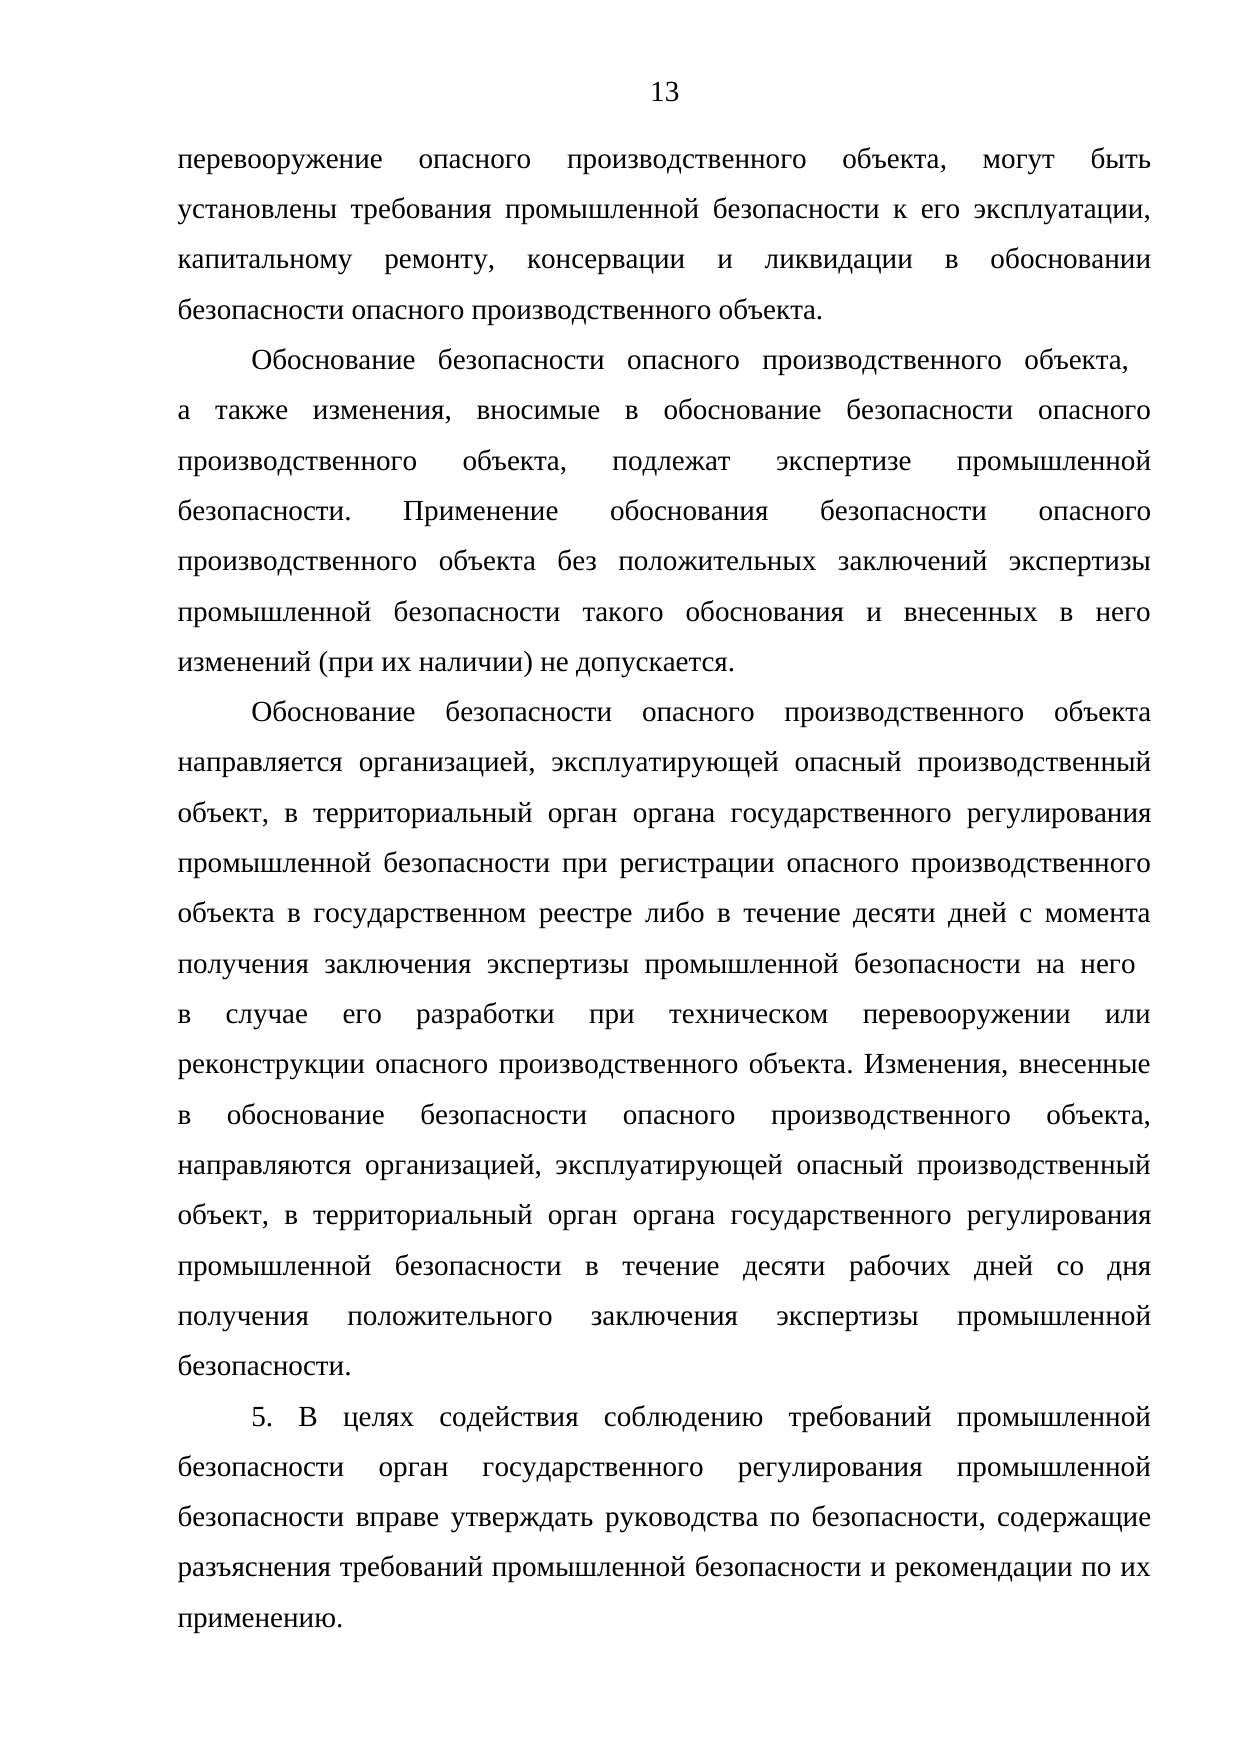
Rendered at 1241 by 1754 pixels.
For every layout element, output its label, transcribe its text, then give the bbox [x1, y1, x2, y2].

text 5. В целях содействия соблюдению требований промышленной безопасности орган государственного регулирования промышленной безопасности вправе утверждать руководства по безопасности, содержащие разъяснения требований промышленной безопасности и рекомендации по их применению. [177, 1399, 1152, 1633]
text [177, 141, 1152, 325]
text Обоснование безопасности опасного производственного объекта направляется организацией, эксплуатирующей опасный производственный объект, в территориальный орган органа государственного регулирования промышленной безопасности при регистрации опасного производственного объекта в государственном реестре либо в течение десяти дней с момента получения заключения экспертизы промышленной безопасности на него в случае его разработки при техническом перевооружении или реконструкции опасного производственного объекта. Изменения, внесенные в обоснование безопасности опасного производственного объекта, направляются организацией, эксплуатирующей опасный производственный объект, в территориальный орган органа государственного регулирования промышленной безопасности в течение десяти рабочих дней со дня получения положительного заключения экспертизы промышленной безопасности. [177, 694, 1152, 1382]
text Обоснование безопасности опасного производственного объекта, а также изменения, вносимые в обоснование безопасности опасного производственного объекта, подлежат экспертизе промышленной безопасности. Применение обоснования безопасности опасного производственного объекта без положительных заключений экспертизы промышленной безопасности такого обоснования и внесенных в него изменений (при их наличии) не допускается. [177, 342, 1152, 677]
